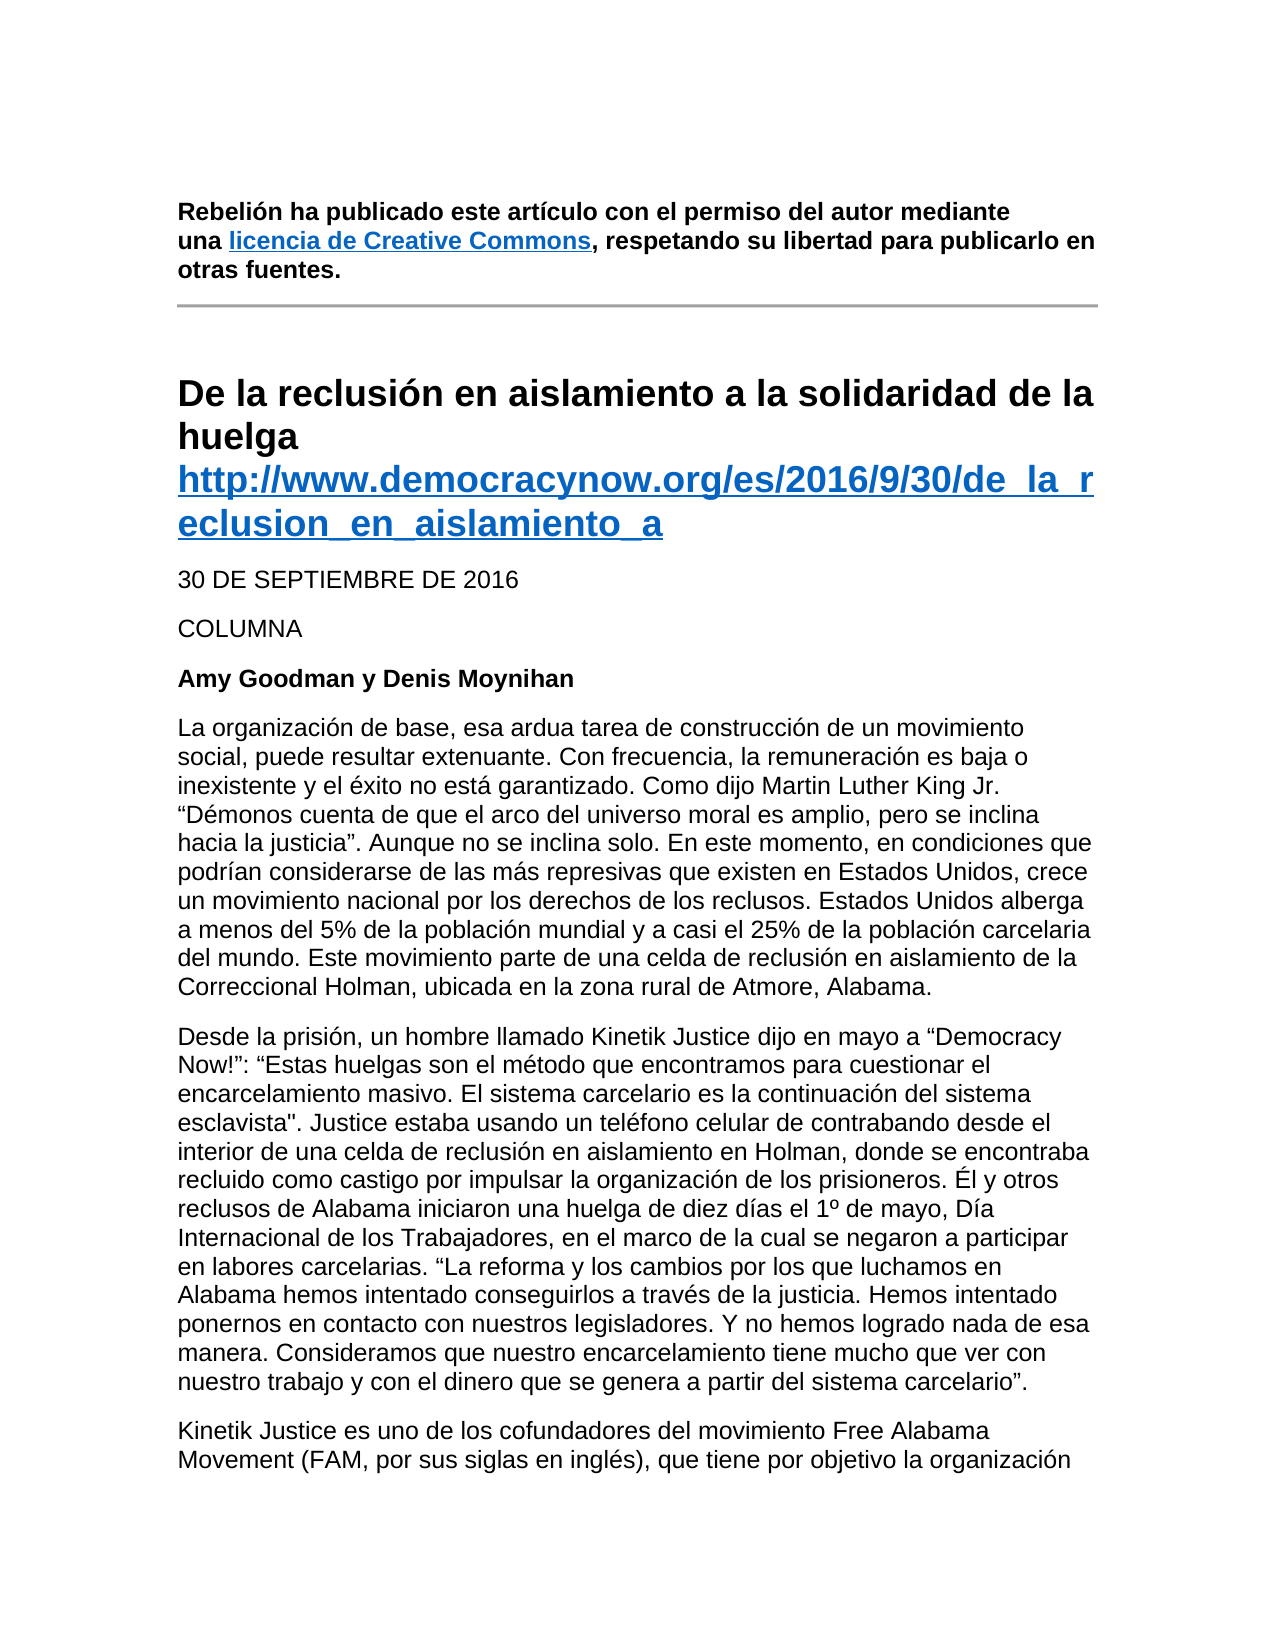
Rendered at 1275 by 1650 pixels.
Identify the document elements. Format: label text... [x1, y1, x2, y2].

text La organización de base, esa ardua tarea de construcción de un movimiento social, puede resultar extenuante. Con frecuencia, la remuneración es baja o inexistente y el éxito no está garantizado. Como dijo Martin Luther King Jr. “Démonos cuenta de que el arco del universo moral es amplio, pero se inclina hacia la justicia”. Aunque no se inclina solo. En este momento, en condiciones que podrían considerarse de las más represivas que existen en Estados Unidos, crece un movimiento nacional por los derechos de los reclusos. Estados Unidos alberga a menos del 5% de la población mundial y a casi el 25% de la población carcelaria del mundo. Este movimiento parte de una celda de reclusión en aislamiento de la Correccional Holman, ubicada en la zona rural de Atmore, Alabama. [177, 713, 1098, 1001]
text Rebelión ha publicado este artículo con el permiso del autor mediante una licencia de Creative Commons, respetando su libertad para publicarlo en otras fuentes. [177, 197, 1098, 283]
text COLUMNA [177, 614, 1098, 643]
text Desde la prisión, un hombre llamado Kinetik Justice dijo en mayo a “Democracy Now!”: “Estas huelgas son el método que encontramos para cuestionar el encarcelamiento masivo. El sistema carcelario es la continuación del sistema esclavista". Justice estaba usando un teléfono celular de contrabando desde el interior de una celda de reclusión en aislamiento en Holman, donde se encontraba recluido como castigo por impulsar la organización de los prisioneros. Él y otros reclusos de Alabama iniciaron una huelga de diez días el 1º de mayo, Día Internacional de los Trabajadores, en el marco de la cual se negaron a participar en labores carcelarias. “La reforma y los cambios por los que luchamos en Alabama hemos intentado conseguirlos a través de la justicia. Hemos intentado ponernos en contacto con nuestros legisladores. Y no hemos logrado nada de esa manera. Consideramos que nuestro encarcelamiento tiene mucho que ver con nuestro trabajo y con el dinero que se genera a partir del sistema carcelario”. [177, 1022, 1098, 1396]
text 30 DE SEPTIEMBRE DE 2016 [177, 565, 1098, 593]
text De la reclusión en aislamiento a la solidaridad de la huelga http://www.democracynow.org/es/2016/9/30/de_la_reclusion_en_aislamiento_a [177, 308, 1098, 544]
text Amy Goodman y Denis Moynihan [177, 664, 1098, 693]
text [177, 1416, 1098, 1474]
